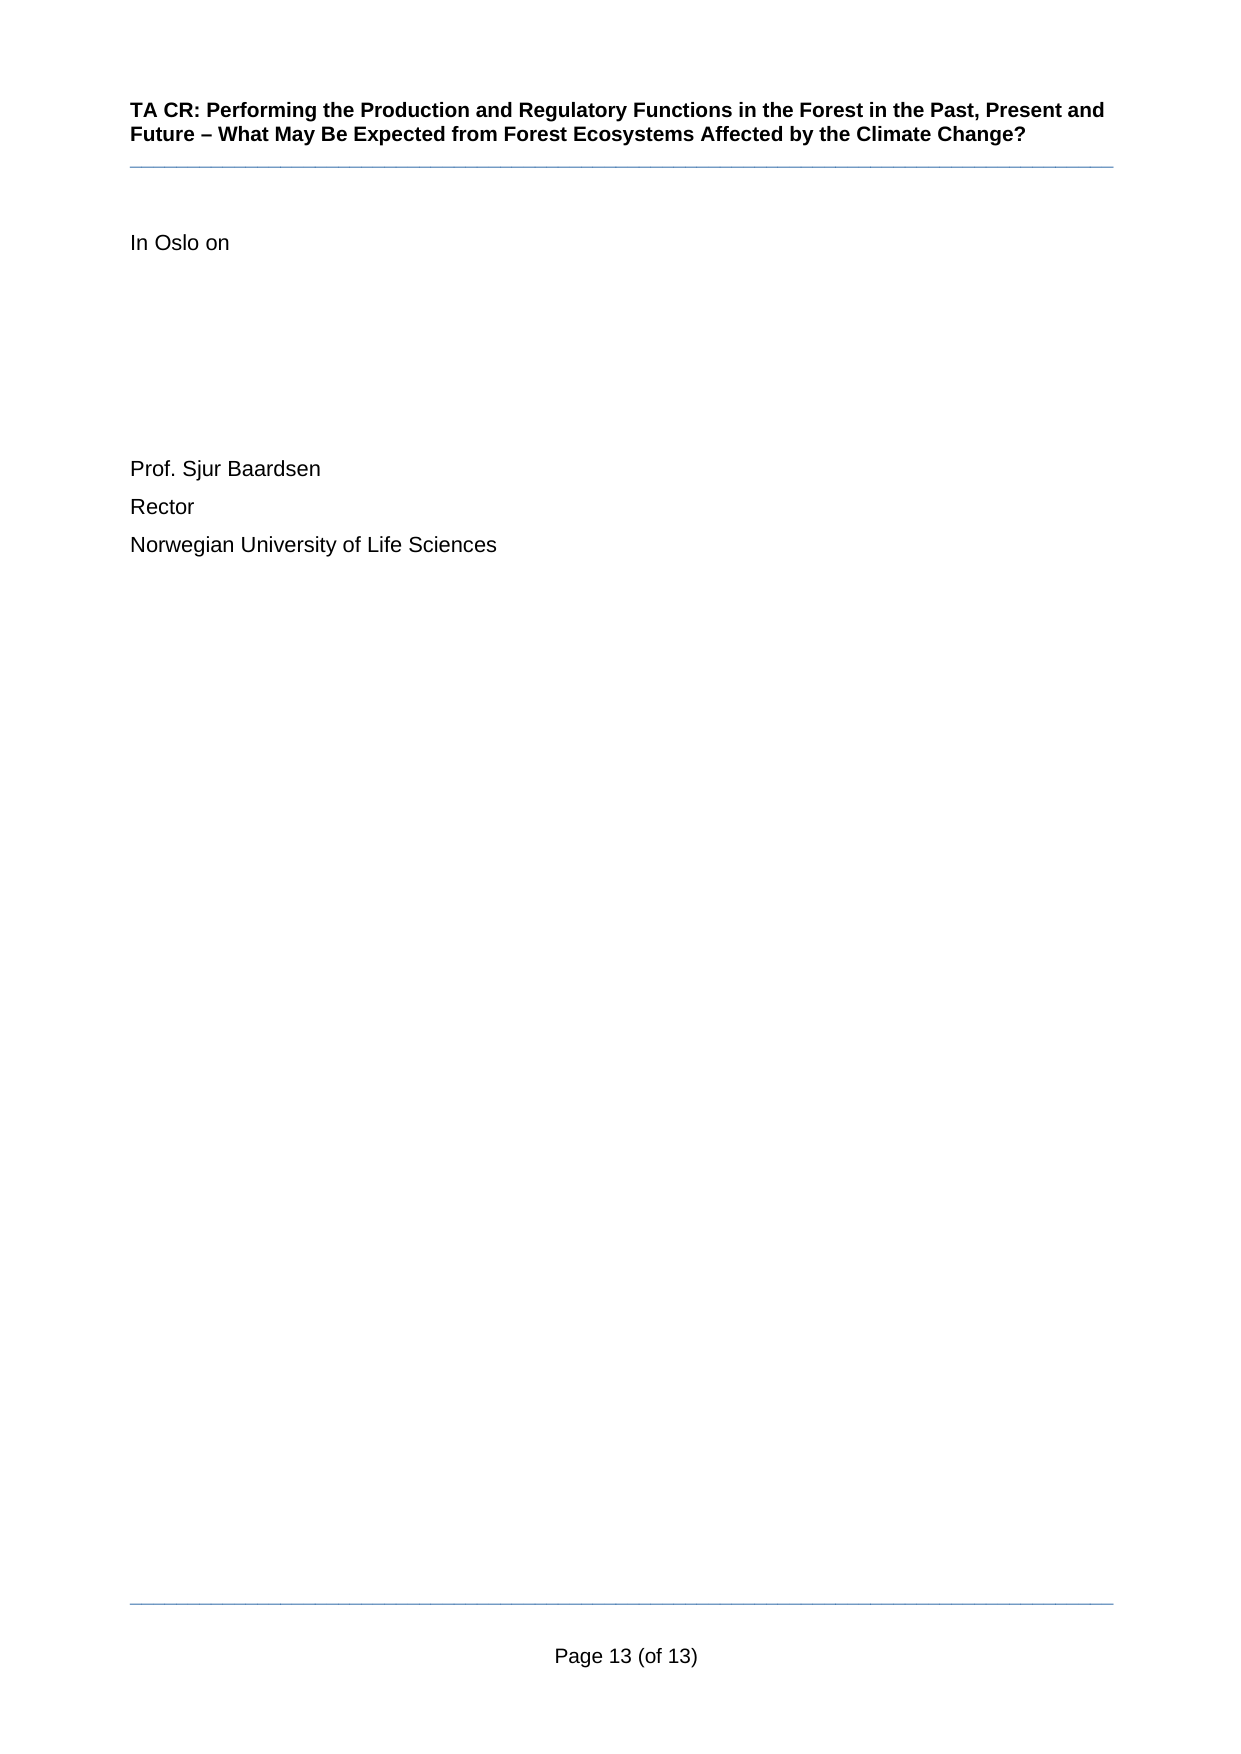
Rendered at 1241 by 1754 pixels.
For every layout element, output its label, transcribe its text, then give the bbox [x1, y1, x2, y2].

text In Oslo on [130, 230, 1122, 255]
text Norwegian University of Life Sciences [130, 532, 1122, 557]
text Prof. Sjur Baardsen [130, 456, 1122, 482]
text Rector [130, 494, 1122, 519]
